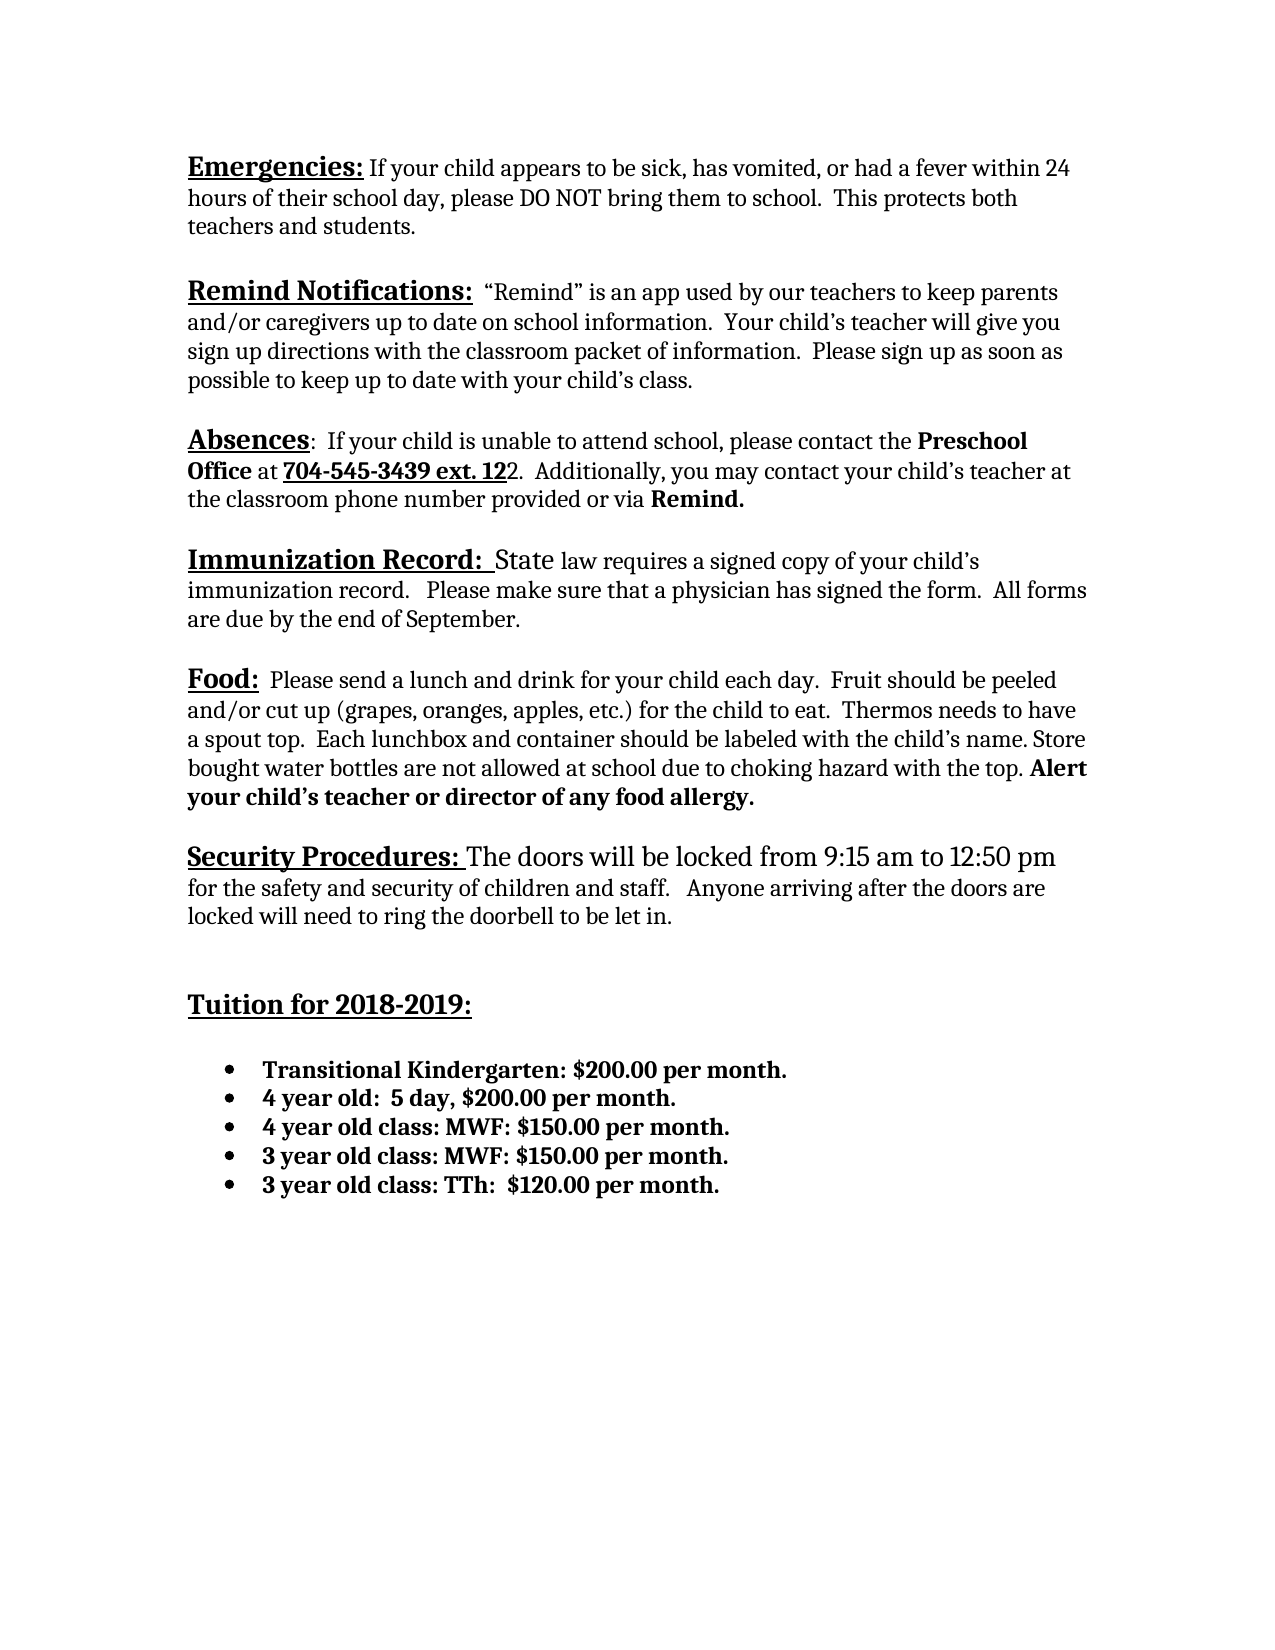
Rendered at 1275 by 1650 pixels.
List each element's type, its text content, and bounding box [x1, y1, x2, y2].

text Absences: If your child is unable to attend school, please contact the Preschool Office at 704-545-3439 ext. 122. Additionally, you may contact your child’s teacher at the classroom phone number provided or via Remind. [187, 423, 1087, 514]
text Security Procedures: The doors will be locked from 9:15 am to 12:50 pm for the safety and security of children and staff. Anyone arriving after the doors are locked will need to ring the doorbell to be let in. [187, 840, 1087, 931]
text Immunization Record: State law requires a signed copy of your child’s immunization record. Please make sure that a physician has signed the form. All forms are due by the end of September. [187, 543, 1087, 634]
list 4 year old class: MWF: $150.00 per month. [225, 1113, 1087, 1142]
list 3 year old class: MWF: $150.00 per month. [225, 1142, 1087, 1171]
text Emergencies: If your child appears to be sick, has vomited, or had a fever within 24 hours of their school day, please DO NOT bring them to school. This protects both teachers and students. [187, 150, 1087, 241]
list 4 year old: 5 day, $200.00 per month. [225, 1084, 1087, 1113]
text Remind Notifications: “Remind” is an app used by our teachers to keep parents and/or caregivers up to date on school information. Your child’s teacher will give you sign up directions with the classroom packet of information. Please sign up as soon as possible to keep up to date with your child’s class. [187, 274, 1087, 394]
list 3 year old class: TTh: $120.00 per month. [225, 1171, 1087, 1199]
list Transitional Kindergarten: $200.00 per month. [225, 1056, 1087, 1084]
text Tuition for 2018-2019: [187, 988, 1087, 1022]
text Food: Please send a lunch and drink for your child each day. Fruit should be peeled and/or cut up (grapes, oranges, apples, etc.) for the child to eat. Thermos needs to have a spout top. Each lunchbox and container should be labeled with the child’s name. Store bought water bottles are not allowed at school due to choking hazard with the top. Alert your child’s teacher or director of any food allergy. [187, 663, 1087, 811]
